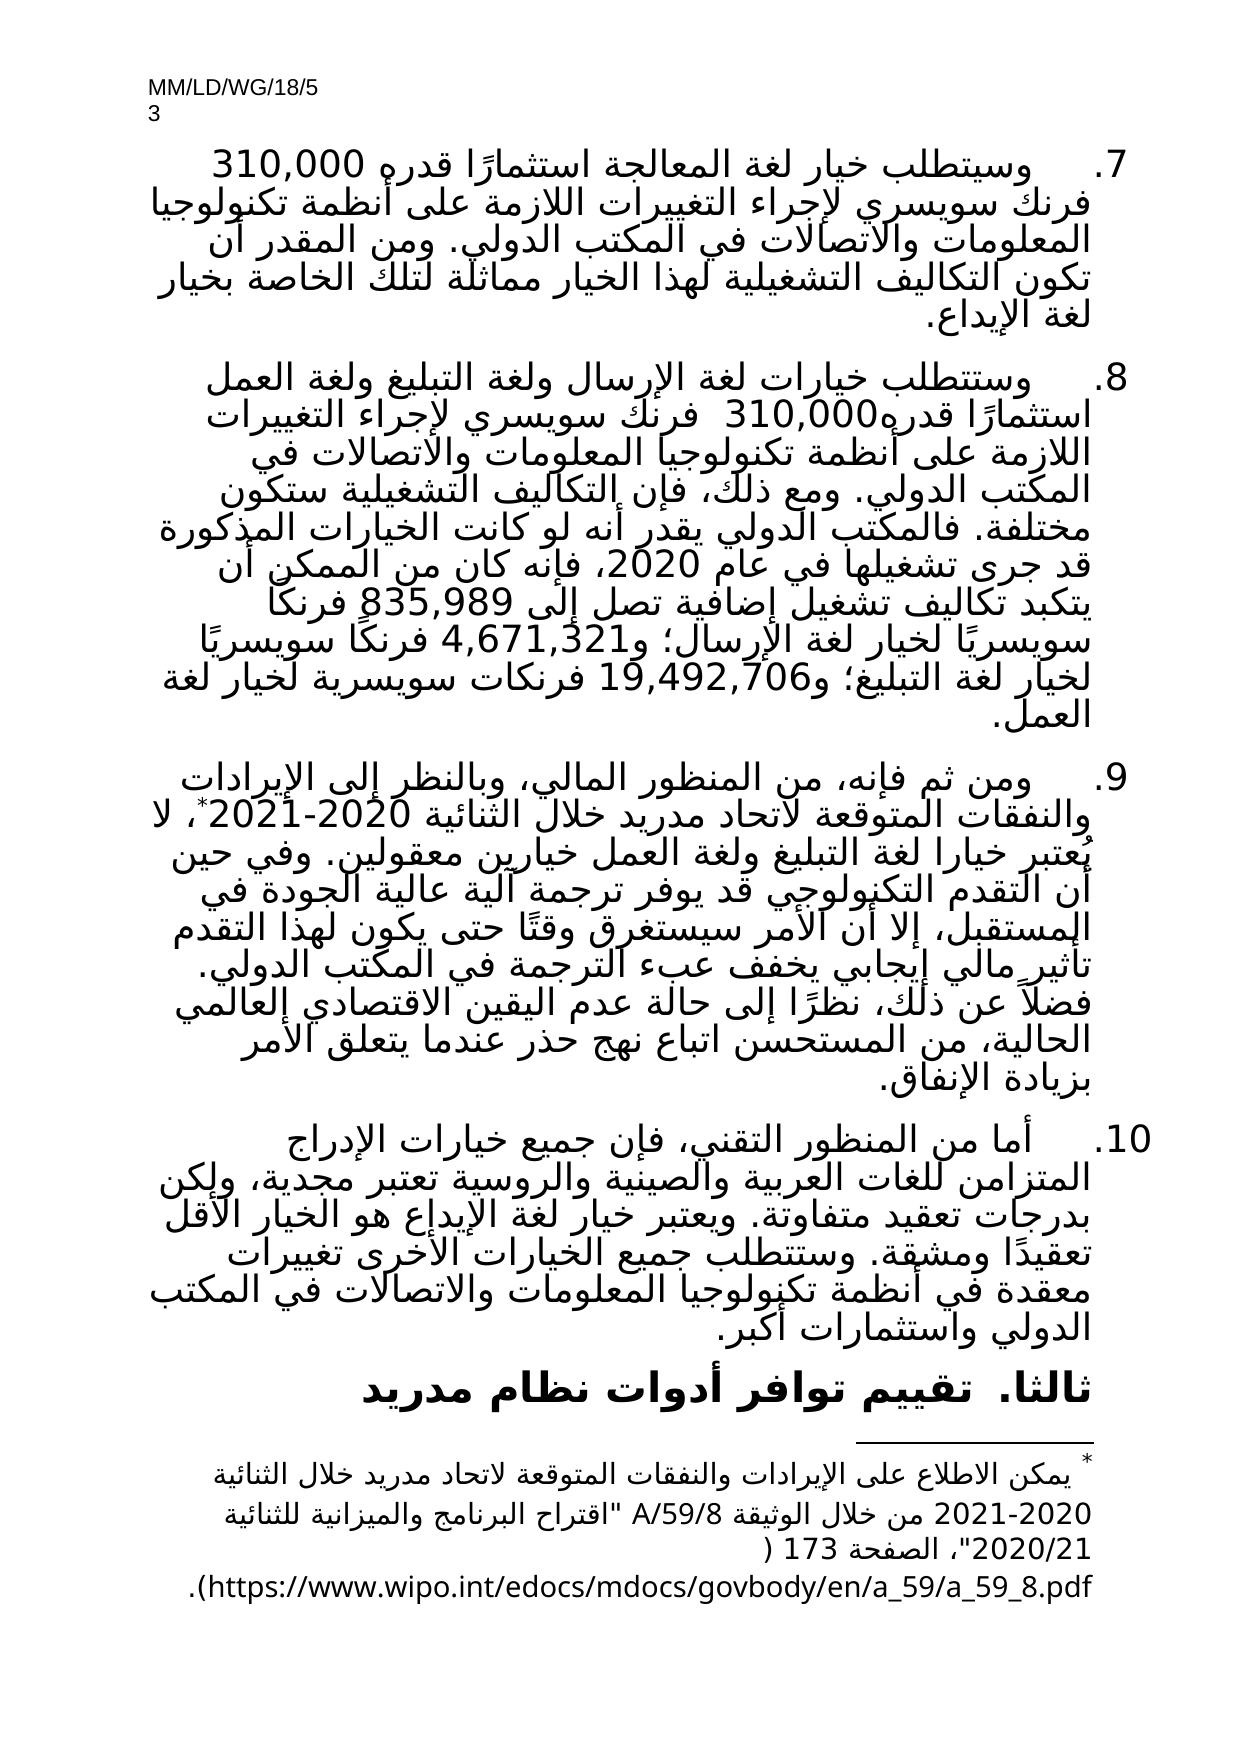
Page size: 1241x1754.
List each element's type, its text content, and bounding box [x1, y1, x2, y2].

list أما من المنظور التقني، فإن جميع خيارات الإدراج المتزامن للغات العربية والصينية والروسية تعتبر مجدية، ولكن بدرجات تعقيد متفاوتة. ويعتبر خيار لغة الإيداع هو الخيار الأقل تعقيدًا ومشقة. وستتطلب جميع الخيارات الأخرى تغييرات معقدة في أنظمة تكنولوجيا المعلومات والاتصالات في المكتب الدولي واستثمارات أكبر. [148, 1123, 1093, 1348]
list ومن ثم فإنه، من المنظور المالي، وبالنظر إلى الإيرادات والنفقات المتوقعة لاتحاد مدريد خلال الثنائية 2020-2021، لا يُعتبر خيارا لغة التبليغ ولغة العمل خيارين معقولين. وفي حين أن التقدم التكنولوجي قد يوفر ترجمة آلية عالية الجودة في المستقبل، إلا أن الأمر سيستغرق وقتًا حتى يكون لهذا التقدم تأثير مالي إيجابي يخفف عبء الترجمة في المكتب الدولي. فضلاً عن ذلك، نظرًا إلى حالة عدم اليقين الاقتصادي العالمي الحالية، من المستحسن اتباع نهج حذر عندما يتعلق الأمر بزيادة الإنفاق. [148, 760, 1093, 1098]
text ثالثا. تقييم توافر أدوات نظام مدريد [148, 1373, 1093, 1410]
list وسيتطلب خيار لغة المعالجة استثمارًا قدره 310,000 فرنك سويسري لإجراء التغييرات اللازمة على أنظمة تكنولوجيا المعلومات والاتصالات في المكتب الدولي. ومن المقدر أن تكون التكاليف التشغيلية لهذا الخيار مماثلة لتلك الخاصة بخيار لغة الإيداع. [148, 148, 1093, 335]
list وستتطلب خيارات لغة الإرسال ولغة التبليغ ولغة العمل استثمارًا قدره310,000 فرنك سويسري لإجراء التغييرات اللازمة على أنظمة تكنولوجيا المعلومات والاتصالات في المكتب الدولي. ومع ذلك، فإن التكاليف التشغيلية ستكون مختلفة. فالمكتب الدولي يقدر أنه لو كانت الخيارات المذكورة قد جرى تشغيلها في عام 2020، فإنه كان من الممكن أن يتكبد تكاليف تشغيل إضافية تصل إلى 835,989 فرنكًا سويسريًا لخيار لغة الإرسال؛ و4,671,321 فرنكًا سويسريًا لخيار لغة التبليغ؛ و19,492,706 فرنكات سويسرية لخيار لغة العمل. [148, 360, 1093, 735]
